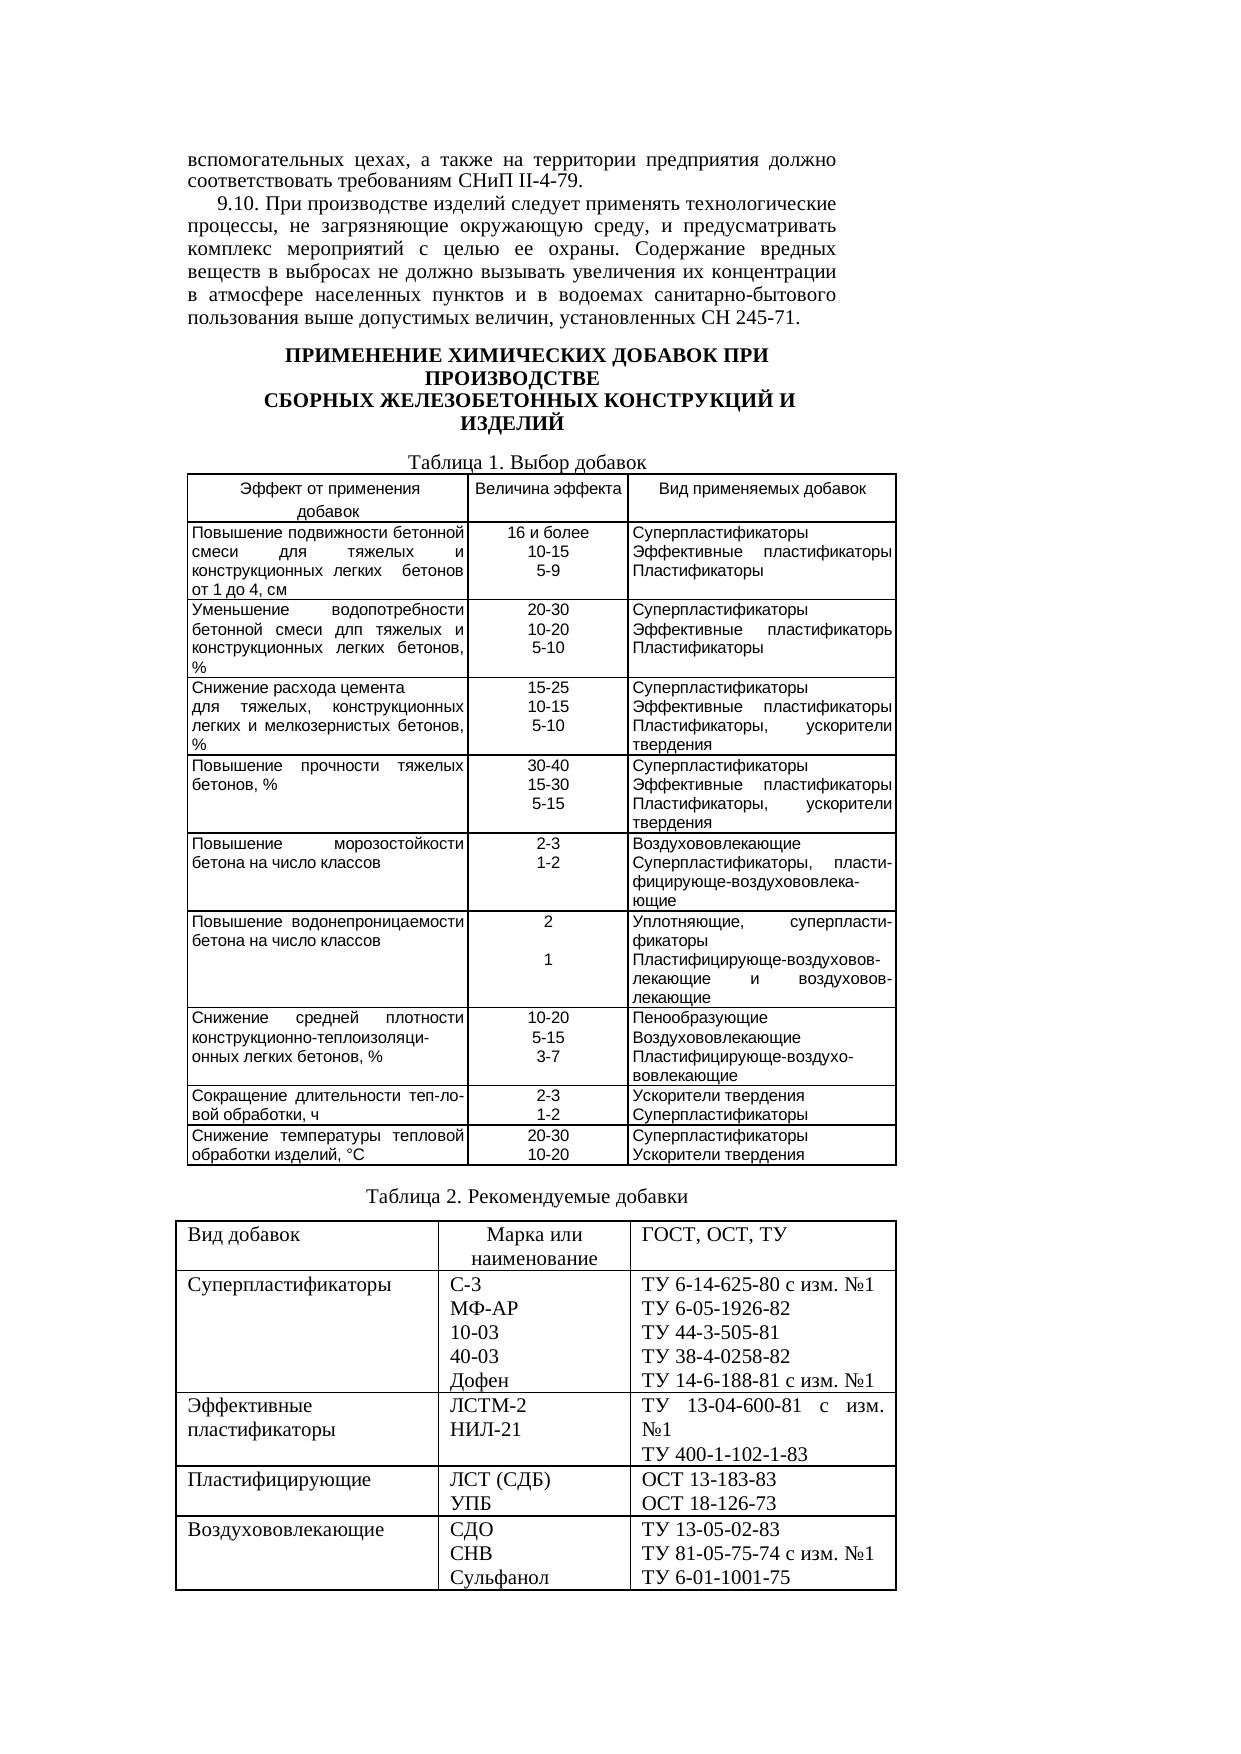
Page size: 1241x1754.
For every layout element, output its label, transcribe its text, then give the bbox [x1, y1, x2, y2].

table_header Величина эффекта [469, 475, 627, 521]
text ПРИМЕНЕНИЕ ХИМИЧЕСКИХ ДОБАВОК ПРИ ПРОИЗВОДСТВЕ [187, 344, 837, 389]
table_cell Суперпластификаторы [177, 1271, 438, 1392]
table_cell 20-30 10-20 [469, 1126, 627, 1164]
table_cell 16 и более 10-15 5-9 [469, 523, 627, 599]
table_cell 2-3 1-2 [469, 834, 627, 910]
table_cell Сокращение длительности теп-ловой обработки, ч [188, 1086, 467, 1124]
table_cell 2-3 1-2 [469, 1086, 627, 1124]
table_cell Снижение температуры тепловой обработки изделий, С [188, 1126, 467, 1164]
text СБОРНЫХ ЖЕЛЕЗОБЕТОННЫХ КОНСТРУКЦИЙ И ИЗДЕЛИЙ [187, 389, 837, 435]
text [187, 150, 837, 192]
text Таблица 2. Рекомендуемые добавки [187, 1185, 837, 1208]
table_cell Суперпластификаторы Эффективные пластификаторы Пластификаторы [629, 523, 895, 599]
table_cell Суперпластификаторы Эффективные пластификаторы Пластификаторы, ускорители твердения [629, 678, 895, 754]
table_cell 30-40 15-30 5-15 [469, 756, 627, 832]
table_cell СДО СНВ Сульфанол [439, 1517, 630, 1589]
text Таблица 1. Выбор добавок [187, 456, 837, 473]
table_cell Повышение подвижности бетонной смеси для тяжелых и конструкционных легких бетонов от 1 до 4, см [188, 523, 467, 599]
table_cell Уплотняющие, суперпластификаторы Пластифицирующе-воздухововлекающие и воздухововлекающие [629, 912, 895, 1007]
table_cell 2 1 [469, 912, 627, 1007]
table_cell Пенообразующие Воздухововлекающие Пластифицирующе-воздухововлекающие [629, 1008, 895, 1085]
table_cell Снижение средней плотности конструкционно-теплоизоляционных легких бетонов, % [188, 1008, 467, 1085]
table_cell Эффективные пластификаторы [177, 1393, 438, 1465]
table_cell ЛСТ (СДБ) УПБ [439, 1467, 630, 1515]
table_cell Снижение расхода цемента для тяжелых, конструкционных легких и мелкозернистых бетонов, % [188, 678, 467, 754]
table_cell Повышение прочности тяжелых бетонов, % [188, 756, 467, 832]
table_cell Пластифицирующие [177, 1467, 438, 1515]
table_cell Суперпластификаторы Эффективные пластификаторь Пластификаторы [629, 600, 895, 677]
table_cell Ускорители твердения Суперпластификаторы [629, 1086, 895, 1124]
table_cell 10-20 5-15 3-7 [469, 1008, 627, 1085]
table_header Эффект от применения добавок [188, 475, 467, 521]
table_cell ТУ 13-05-02-83 ТУ 81-05-75-74 с изм. №1 ТУ 6-01-1001-75 [631, 1517, 895, 1589]
table_cell Повышение морозостойкости бетона на число классов [188, 834, 467, 910]
table_cell ТУ 6-14-625-80 с изм. №1 ТУ 6-05-1926-82 ТУ 44-3-505-81 ТУ 38-4-0258-82 ТУ 14-6-188-81 с изм. №1 [631, 1271, 895, 1392]
table_cell ОСТ 13-183-83 ОСТ 18-126-73 [631, 1467, 895, 1515]
table_cell Воздухововлекающие [177, 1517, 438, 1589]
table_cell 20-30 10-20 5-10 [469, 600, 627, 677]
table_cell Воздухововлекающие Суперпластификаторы, пластифицирующе-воздухововлекающие [629, 834, 895, 910]
table_cell ТУ 13-04-600-81 с изм. №1 ТУ 400-1-102-1-83 [631, 1393, 895, 1465]
table_cell ЛСТМ-2 НИЛ-21 [439, 1393, 630, 1465]
table_cell Суперпластификаторы Эффективные пластификаторы Пластификаторы, ускорители твердения [629, 756, 895, 832]
table_cell 15-25 10-15 5-10 [469, 678, 627, 754]
table_header Вид добавок [177, 1222, 438, 1270]
table_header Марка или наименование [439, 1222, 630, 1270]
table_cell Повышение водонепроницаемости бетона на число классов [188, 912, 467, 1007]
table_cell Уменьшение водопотребности бетонной смеси длп тяжелых и конструкционных легких бетонов, % [188, 600, 467, 677]
table_cell Суперпластификаторы Ускорители твердения [629, 1126, 895, 1164]
text 9.10. При производстве изделий следует применять технологические процессы, не загрязняющие окружающую среду, и предусматривать комплекс мероприятий с целью ее охраны. Содержание вредных веществ в выбросах не должно вызывать увеличения их концентрации в атмосфере населенных пунктов и в водоемах санитарно-бытового пользования выше допустимых величин, установленных СН 245-71. [187, 192, 837, 329]
table_header ГОСТ, ОСТ, ТУ [631, 1222, 895, 1270]
table_header Вид применяемых добавок [629, 475, 895, 521]
table_cell С-3 МФ-АР 10-03 40-03 Дофен [439, 1271, 630, 1392]
